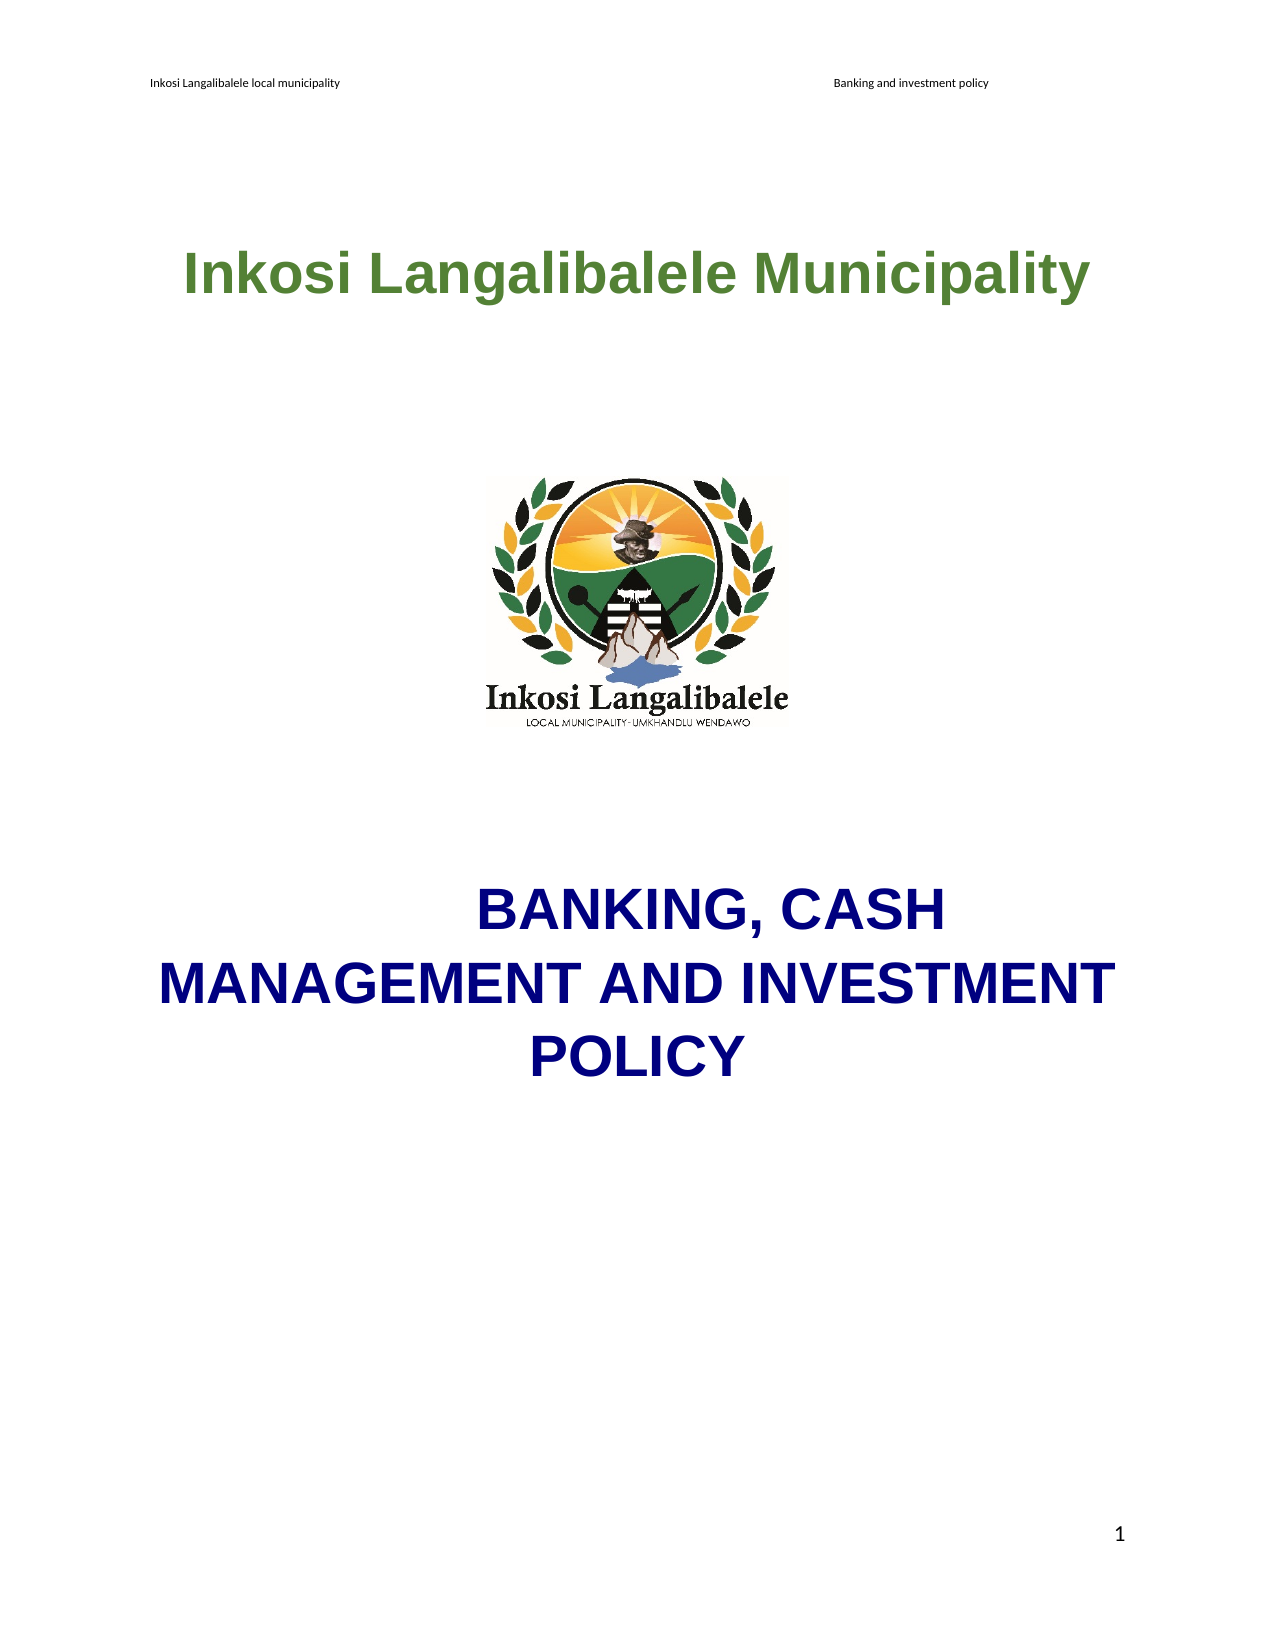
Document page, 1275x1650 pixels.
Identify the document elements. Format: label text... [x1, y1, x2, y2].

text BANKING, CASH MANAGEMENT AND INVESTMENT POLICY [150, 874, 1125, 1089]
text Inkosi Langalibalele Municipality [150, 239, 1125, 306]
picture [486, 476, 789, 727]
